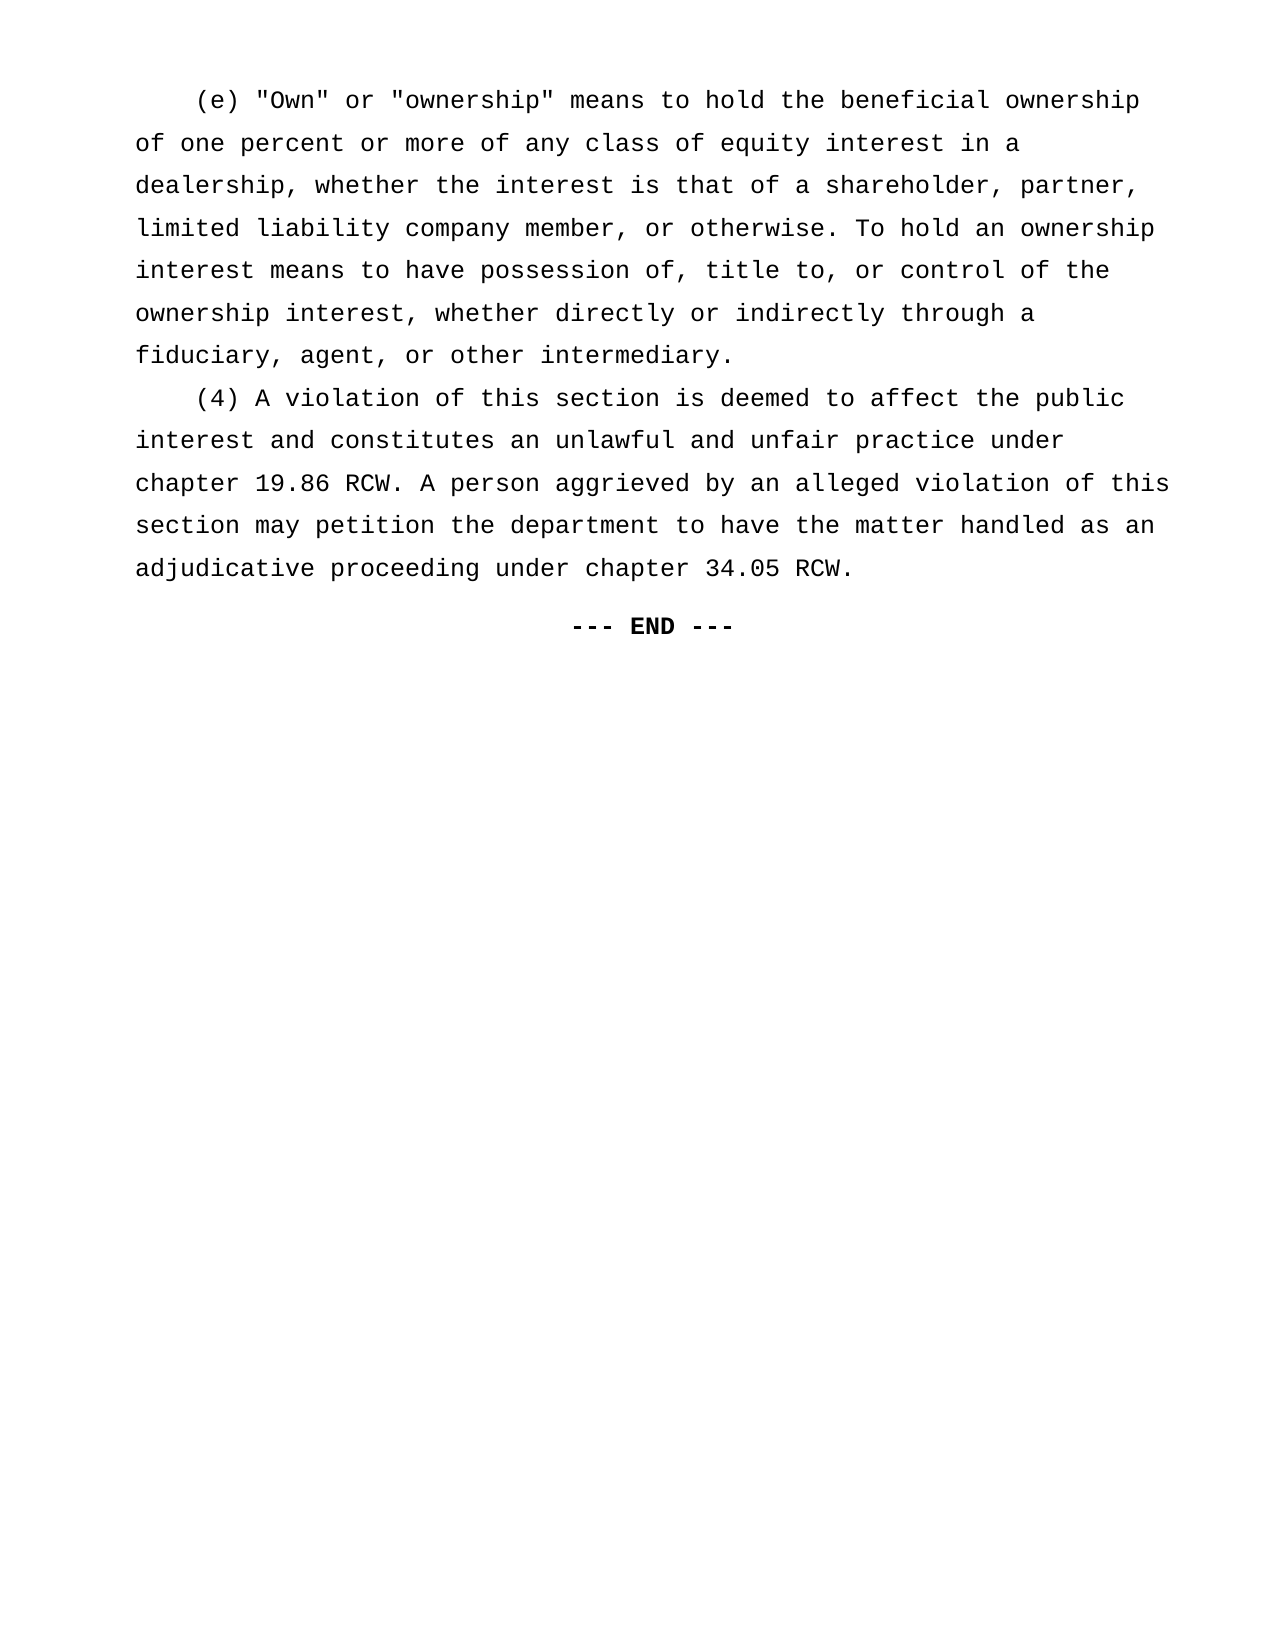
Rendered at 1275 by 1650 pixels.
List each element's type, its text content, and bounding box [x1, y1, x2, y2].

text --- END --- [135, 613, 1170, 642]
text (4) A violation of this section is deemed to affect the public interest and constitutes an unlawful and unfair practice under chapter 19.86 RCW. A person aggrieved by an alleged violation of this section may petition the department to have the matter handled as an adjudicative proceeding under chapter 34.05 RCW. [135, 372, 1170, 585]
text (e) "Own" or "ownership" means to hold the beneficial ownership of one percent or more of any class of equity interest in a dealership, whether the interest is that of a shareholder, partner, limited liability company member, or otherwise. To hold an ownership interest means to have possession of, title to, or control of the ownership interest, whether directly or indirectly through a fiduciary, agent, or other intermediary. [135, 75, 1170, 372]
